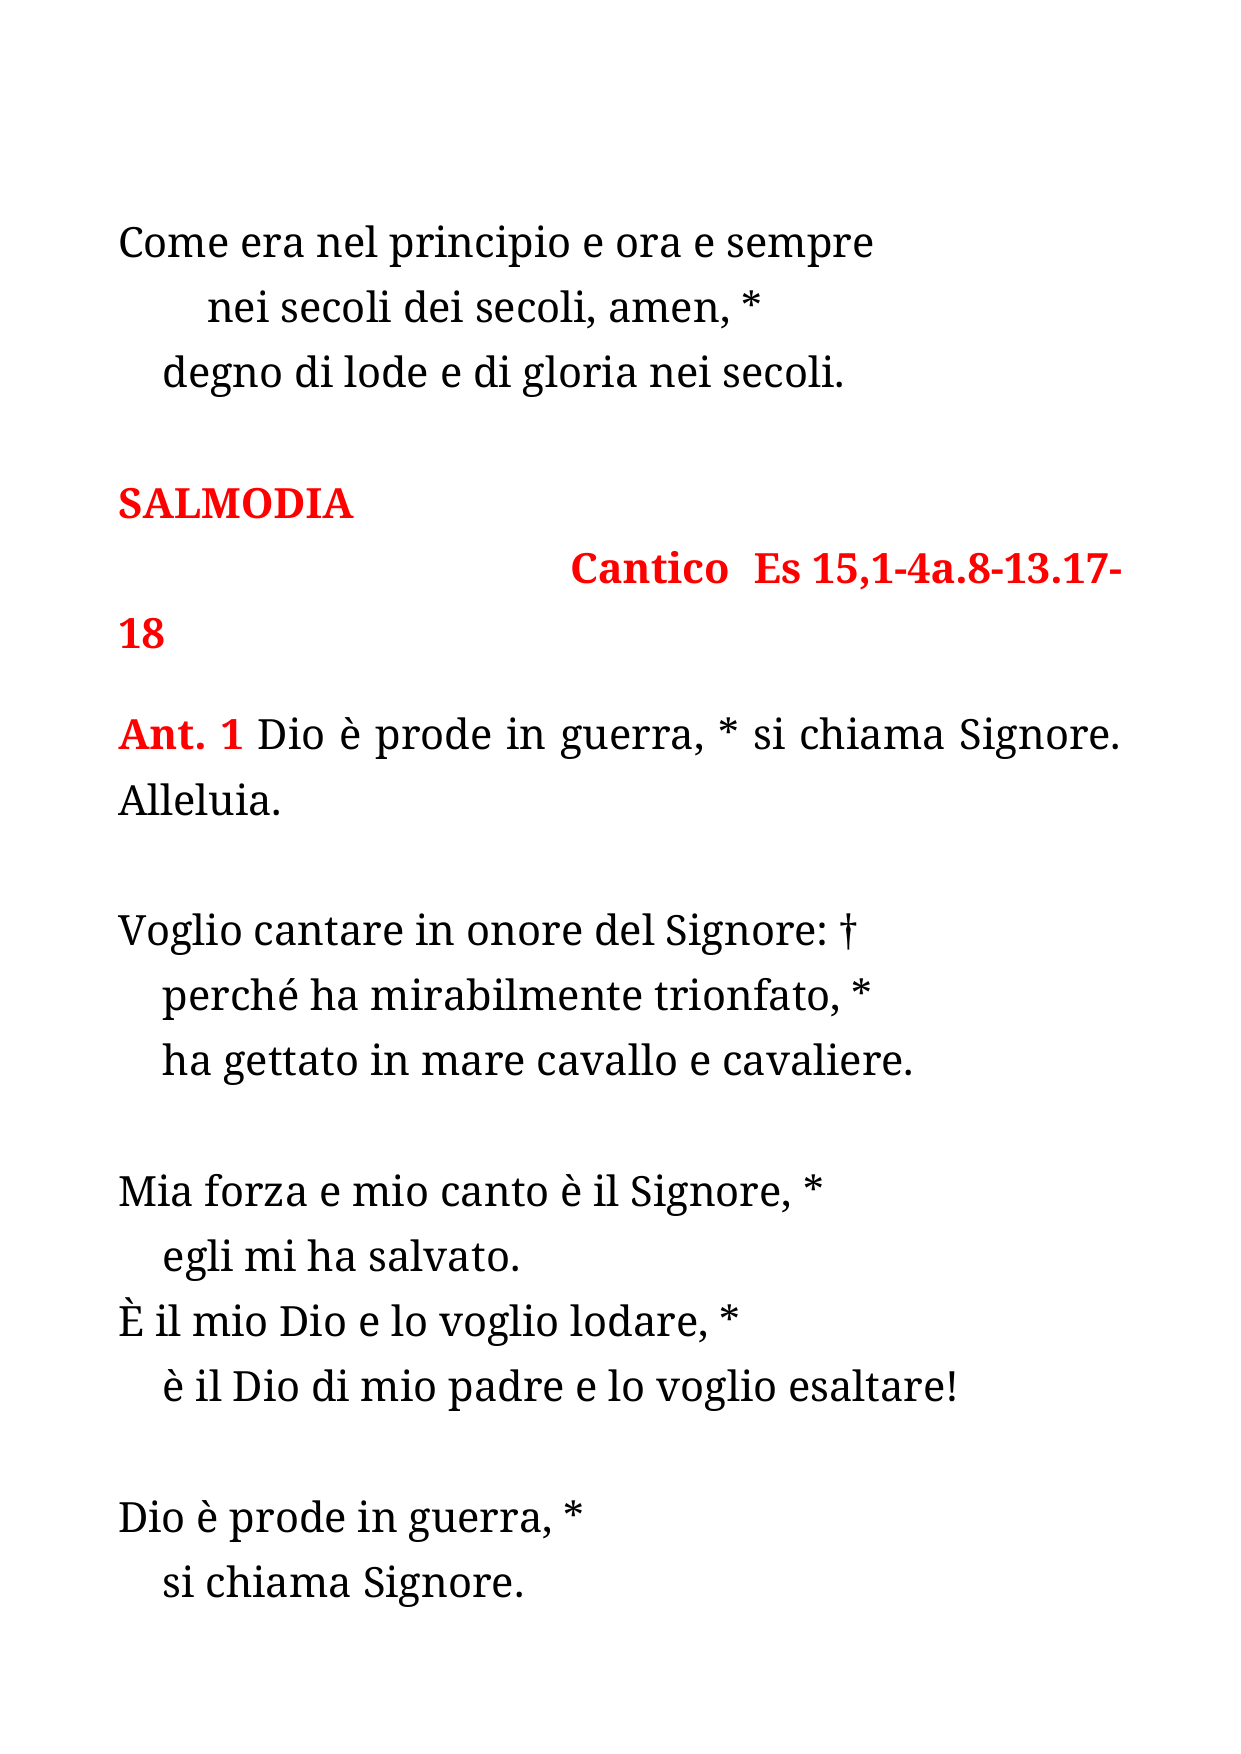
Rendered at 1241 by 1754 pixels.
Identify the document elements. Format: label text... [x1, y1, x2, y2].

text Ant. 1 Dio è prode in guerra, * si chiama Signore. Alleluia. [118, 705, 1122, 827]
text degno di lode e di gloria nei secoli. [118, 343, 1122, 400]
text Voglio cantare in onore del Signore: † [118, 901, 1122, 958]
text si chiama Signore. [118, 1553, 1122, 1610]
text perché ha mirabilmente trionfato, * [118, 966, 1122, 1023]
text Cantico Es 15,1-4a.8-13.17-18 [118, 539, 1122, 661]
text È il mio Dio e lo voglio lodare, * [118, 1292, 1122, 1349]
text Mia forza e mio canto è il Signore, * [118, 1162, 1122, 1218]
text è il Dio di mio padre e lo voglio esaltare! [118, 1357, 1122, 1414]
text nei secoli dei secoli, amen, * [118, 278, 1122, 335]
text ha gettato in mare cavallo e cavaliere. [118, 1031, 1122, 1088]
text Come era nel principio e ora e sempre [118, 213, 1122, 269]
text Dio è prode in guerra, * [118, 1488, 1122, 1544]
text egli mi ha salvato. [118, 1227, 1122, 1284]
text SALMODIA [118, 474, 1122, 530]
